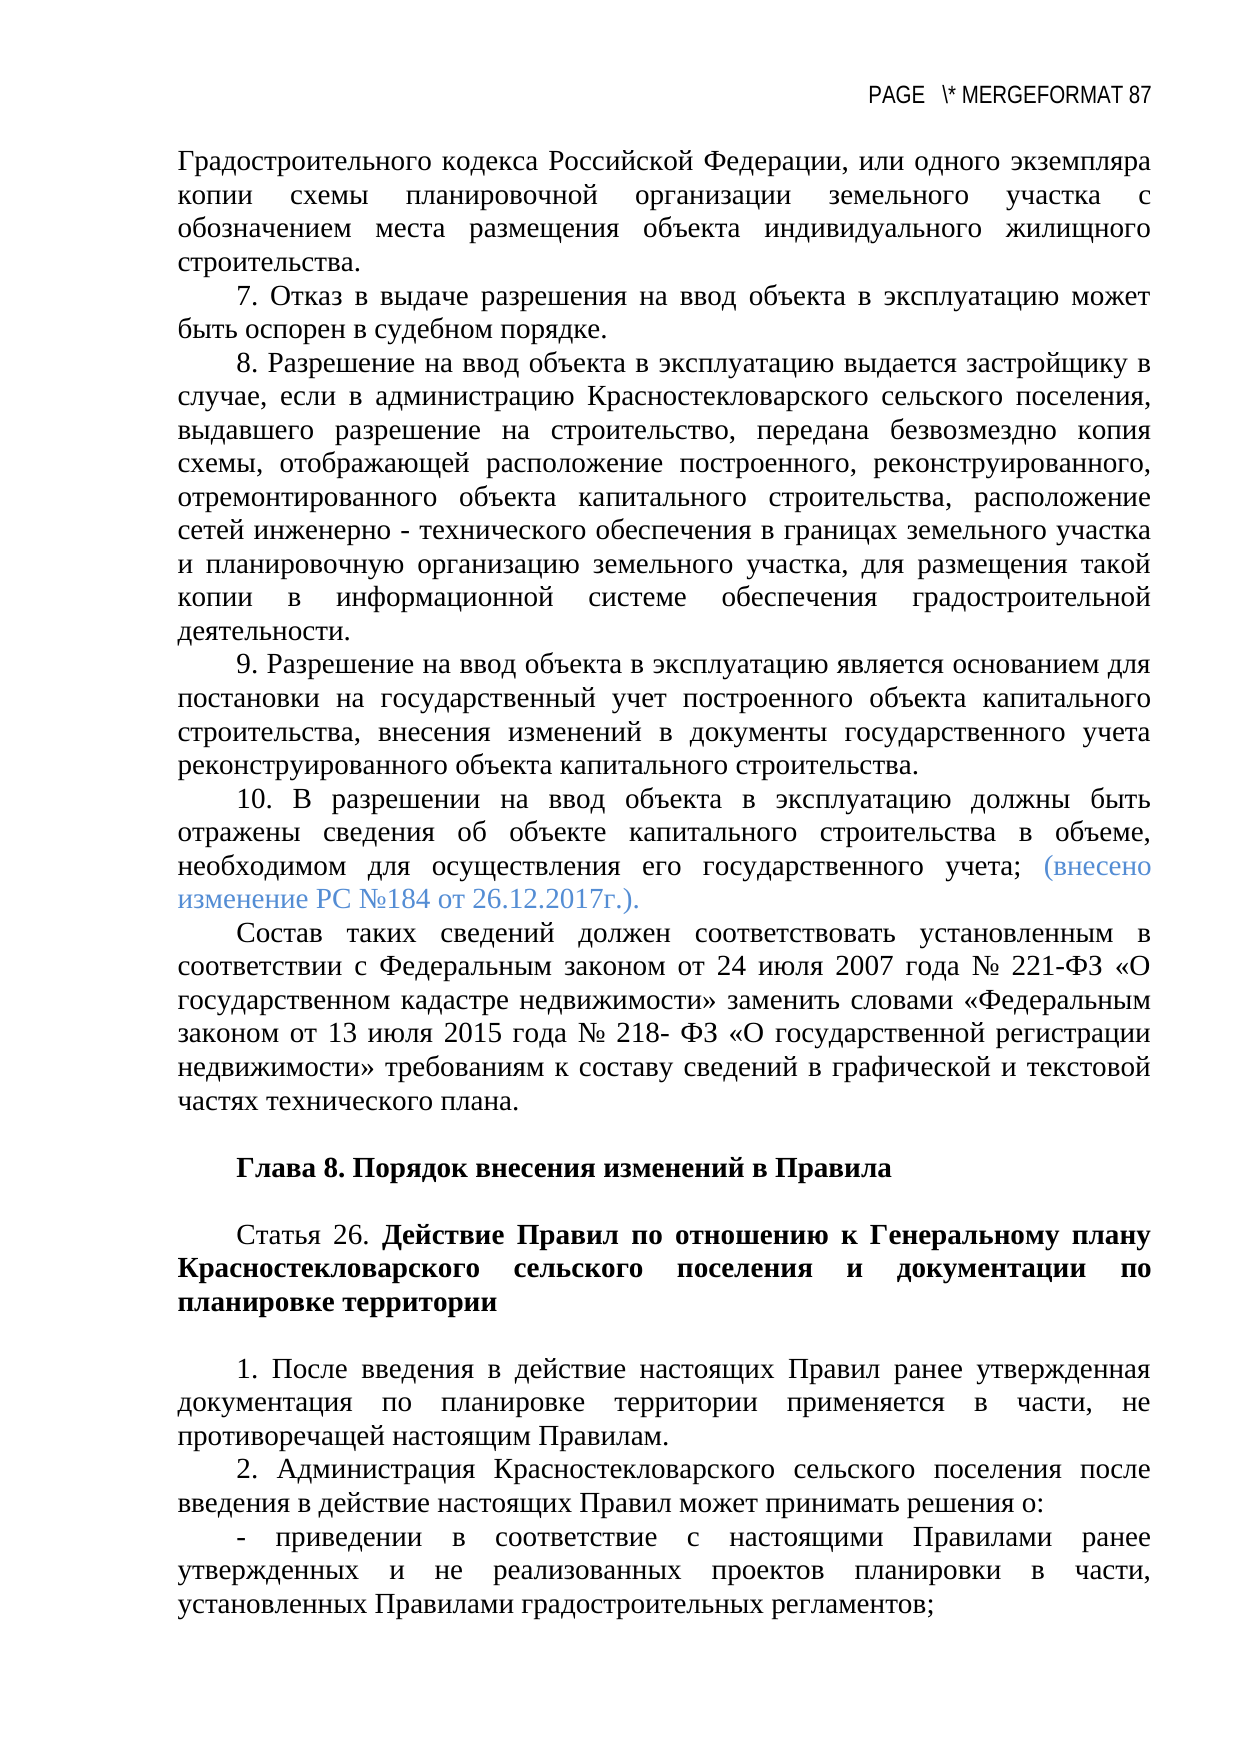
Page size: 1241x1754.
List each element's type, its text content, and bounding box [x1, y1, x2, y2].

subtitle Глава 8. Порядок внесения изменений в Правила [177, 1150, 1152, 1183]
text Состав таких сведений должен соответствовать установленным в соответствии с Федеральным законом от 24 июля 2007 года № 221-ФЗ «О государственном кадастре недвижимости» заменить словами «Федеральным законом от 13 июля 2015 года № 218- ФЗ «О государственной регистрации недвижимости» требованиям к составу сведений в графической и текстовой частях технического плана. [177, 915, 1152, 1116]
text 9. Разрешение на ввод объекта в эксплуатацию является основанием для постановки на государственный учет построенного объекта капитального строительства, внесения изменений в документы государственного учета реконструированного объекта капитального строительства. [177, 647, 1152, 781]
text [177, 143, 1152, 278]
text 1. После введения в действие настоящих Правил ранее утвержденная документация по планировке территории применяется в части, не противоречащей настоящим Правилам. [177, 1351, 1152, 1452]
text - приведении в соответствие с настоящими Правилами ранее утвержденных и не реализованных проектов планировки в части, установленных Правилами градостроительных регламентов; [177, 1519, 1152, 1619]
text 10. В разрешении на ввод объекта в эксплуатацию должны быть отражены сведения об объекте капитального строительства в объеме, необходимом для осуществления его государственного учета; (внесено изменение РС №184 от 26.12.2017г.). [177, 781, 1152, 915]
text 2. Администрация Красностекловарского сельского поселения после введения в действие настоящих Правил может принимать решения о: [177, 1452, 1152, 1519]
text 8. Разрешение на ввод объекта в эксплуатацию выдается застройщику в случае, если в администрацию Красностекловарского сельского поселения, выдавшего разрешение на строительство, передана безвозмездно копия схемы, отображающей расположение построенного, реконструированного, отремонтированного объекта капитального строительства, расположение сетей инженерно - технического обеспечения в границах земельного участка и планировочную организацию земельного участка, для размещения такой копии в информационной системе обеспечения градостроительной деятельности. [177, 345, 1152, 647]
subtitle Статья 26. Действие Правил по отношению к Генеральному плану Красностекловарского сельского поселения и документации по планировке территории [177, 1217, 1152, 1317]
text 7. Отказ в выдаче разрешения на ввод объекта в эксплуатацию может быть оспорен в судебном порядке. [177, 278, 1152, 345]
